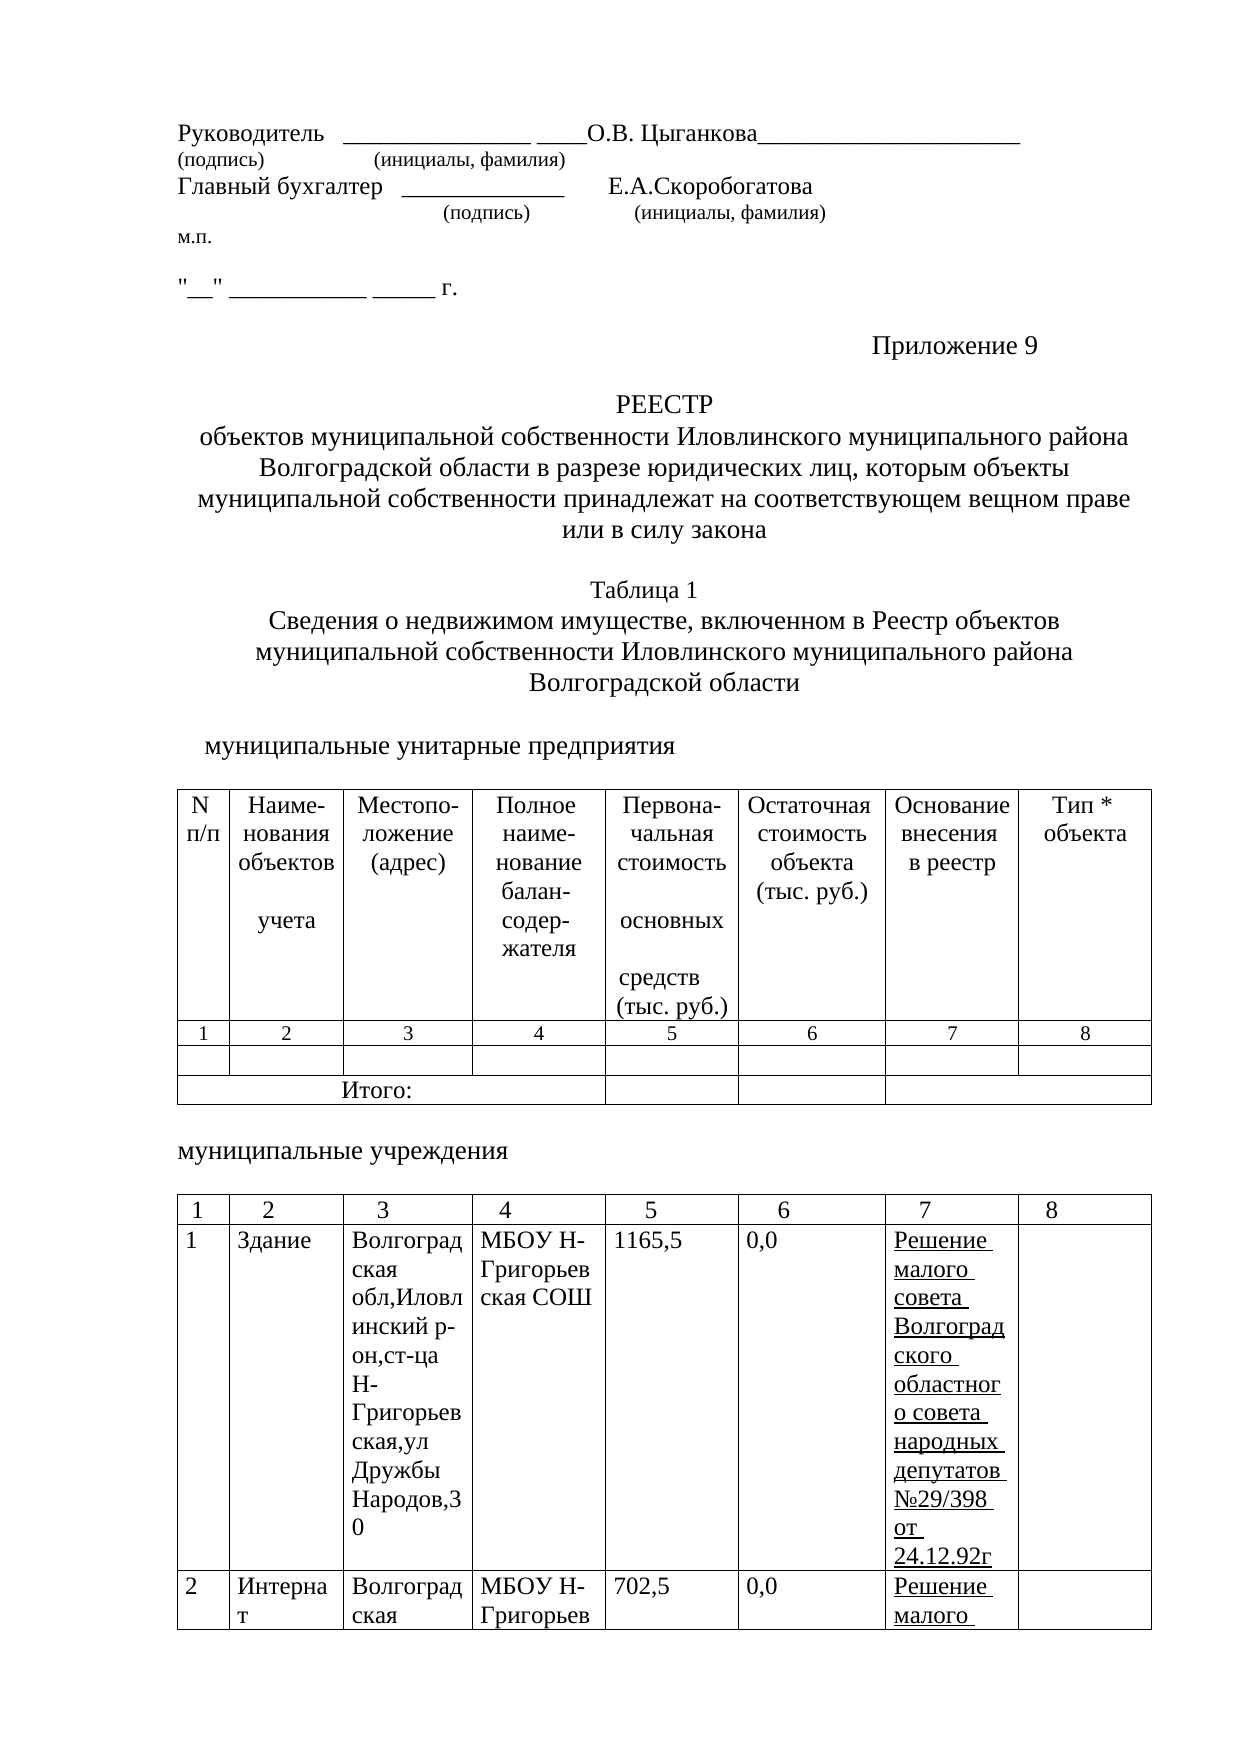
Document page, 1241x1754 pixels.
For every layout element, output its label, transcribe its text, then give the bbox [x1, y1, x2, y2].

table_cell 8 [1019, 1021, 1151, 1045]
table_cell [606, 1076, 738, 1104]
table_header Местопо-ложение (адрес) [344, 790, 472, 1020]
table_cell 702,5 [606, 1571, 738, 1628]
table_cell [344, 1046, 472, 1074]
table_header 1 [178, 1195, 229, 1224]
table_header Тип * объекта [1019, 790, 1151, 1020]
table_cell [1019, 1046, 1151, 1074]
table_header 5 [606, 1195, 738, 1224]
table_cell [473, 1046, 605, 1074]
table_cell 4 [473, 1021, 605, 1045]
table_cell 2 [230, 1021, 343, 1045]
text Руководитель _______________ ____О.В. Цыганкова_____________________ [177, 118, 1152, 147]
text Сведения о недвижимом имуществе, включенном в Реестр объектов [177, 604, 1152, 635]
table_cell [886, 1571, 1018, 1628]
table_cell [178, 1046, 229, 1074]
table_cell 3 [344, 1021, 472, 1045]
table_header Остаточная стоимость объекта (тыс. руб.) [739, 790, 885, 1020]
table_cell 2 [178, 1571, 229, 1628]
table_cell 0,0 [739, 1225, 885, 1570]
table_cell 6 [739, 1021, 885, 1045]
text "__" ___________ _____ г. [177, 272, 1152, 301]
table_header 8 [1019, 1195, 1151, 1224]
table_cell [473, 1571, 605, 1628]
table_cell [886, 1046, 1018, 1074]
text (подпись) (инициалы, фамилия) [177, 147, 1152, 171]
text РЕЕСТР [177, 388, 1152, 420]
table_cell [739, 1076, 885, 1104]
table_cell МБОУ Н-Григорьевская СОШ [473, 1225, 605, 1570]
table_header Наиме- нования объектов учета [230, 790, 343, 1020]
table_cell 1 [178, 1021, 229, 1045]
text муниципальные учреждения [177, 1134, 1152, 1165]
table_header 6 [739, 1195, 885, 1224]
table_cell [1019, 1225, 1151, 1570]
table_cell [230, 1046, 343, 1074]
table_header 4 [473, 1195, 605, 1224]
table_cell [886, 1076, 1151, 1104]
text муниципальной собственности Иловлинского муниципального района Волгоградской области [177, 635, 1152, 698]
table_cell 1165,5 [606, 1225, 738, 1570]
table_cell 5 [606, 1021, 738, 1045]
table_cell [606, 1046, 738, 1074]
table_header 3 [344, 1195, 472, 1224]
table_cell Итого: [178, 1076, 605, 1104]
table_cell 7 [886, 1021, 1018, 1045]
text м.п. [177, 224, 1152, 248]
table_cell 1 [178, 1225, 229, 1570]
table_cell [739, 1046, 885, 1074]
table_cell 0,0 [739, 1571, 885, 1628]
text объектов муниципальной собственности Иловлинского муниципального района Волгоградской области в разрезе юридических лиц, которым объекты муниципальной собственности принадлежат на соответствующем вещном праве или в силу закона [177, 420, 1152, 544]
table_header 7 [886, 1195, 1018, 1224]
table_cell Решение малого совета Волгоградского областного совета народных депутатов №29/398 от 24.12.92г [886, 1225, 1018, 1570]
table_cell Волгоградская обл,Иловлинский р-он,ст-ца Н-Григорьевская,ул Дружбы Народов,30 [344, 1225, 472, 1570]
table_cell [1019, 1571, 1151, 1628]
text Приложение 9 [325, 329, 1152, 361]
table_header Полное наиме- нование балан- содер- жателя [473, 790, 605, 1020]
table_header 2 [230, 1195, 343, 1224]
table_header Первона- чальная стоимость основных средств (тыс. руб.) [606, 790, 738, 1020]
table_cell Здание [230, 1225, 343, 1570]
table_header Основание внесения в реестр [886, 790, 1018, 1020]
text Главный бухгалтер _____________ Е.А.Скоробогатова [177, 171, 1152, 200]
table_cell Интернат [230, 1571, 343, 1628]
text муниципальные унитарные предприятия [177, 729, 1152, 760]
text Таблица 1 [177, 575, 1152, 604]
text (подпись) (инициалы, фамилия) [177, 200, 1152, 224]
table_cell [344, 1571, 472, 1628]
table_header N п/п [178, 790, 229, 1020]
